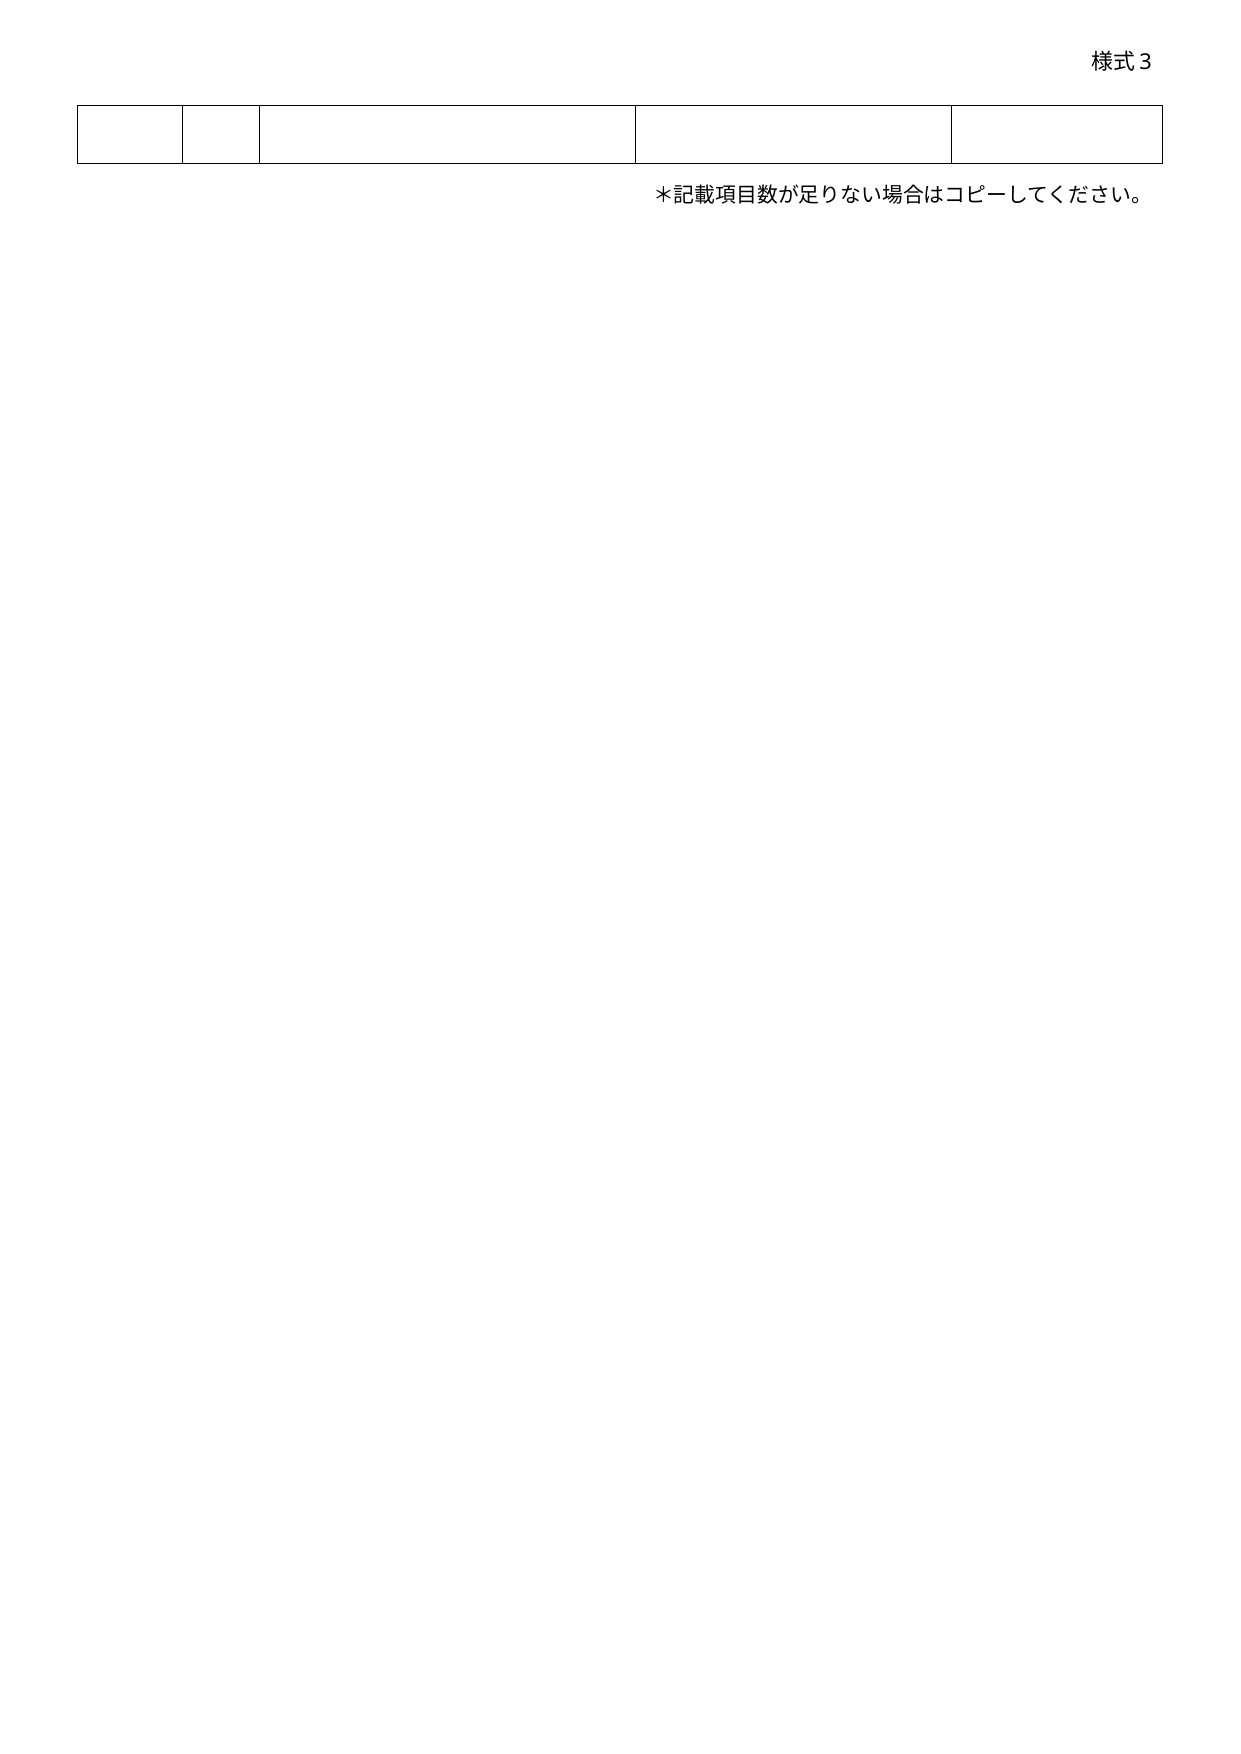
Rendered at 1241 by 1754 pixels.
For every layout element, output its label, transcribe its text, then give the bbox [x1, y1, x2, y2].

text ＊記載項目数が足りない場合はコピーしてください。 [89, 164, 1152, 223]
table_cell [260, 106, 635, 162]
table_cell [636, 106, 951, 162]
table_cell [183, 106, 259, 162]
table_cell [952, 106, 1162, 162]
table_cell [78, 106, 182, 162]
